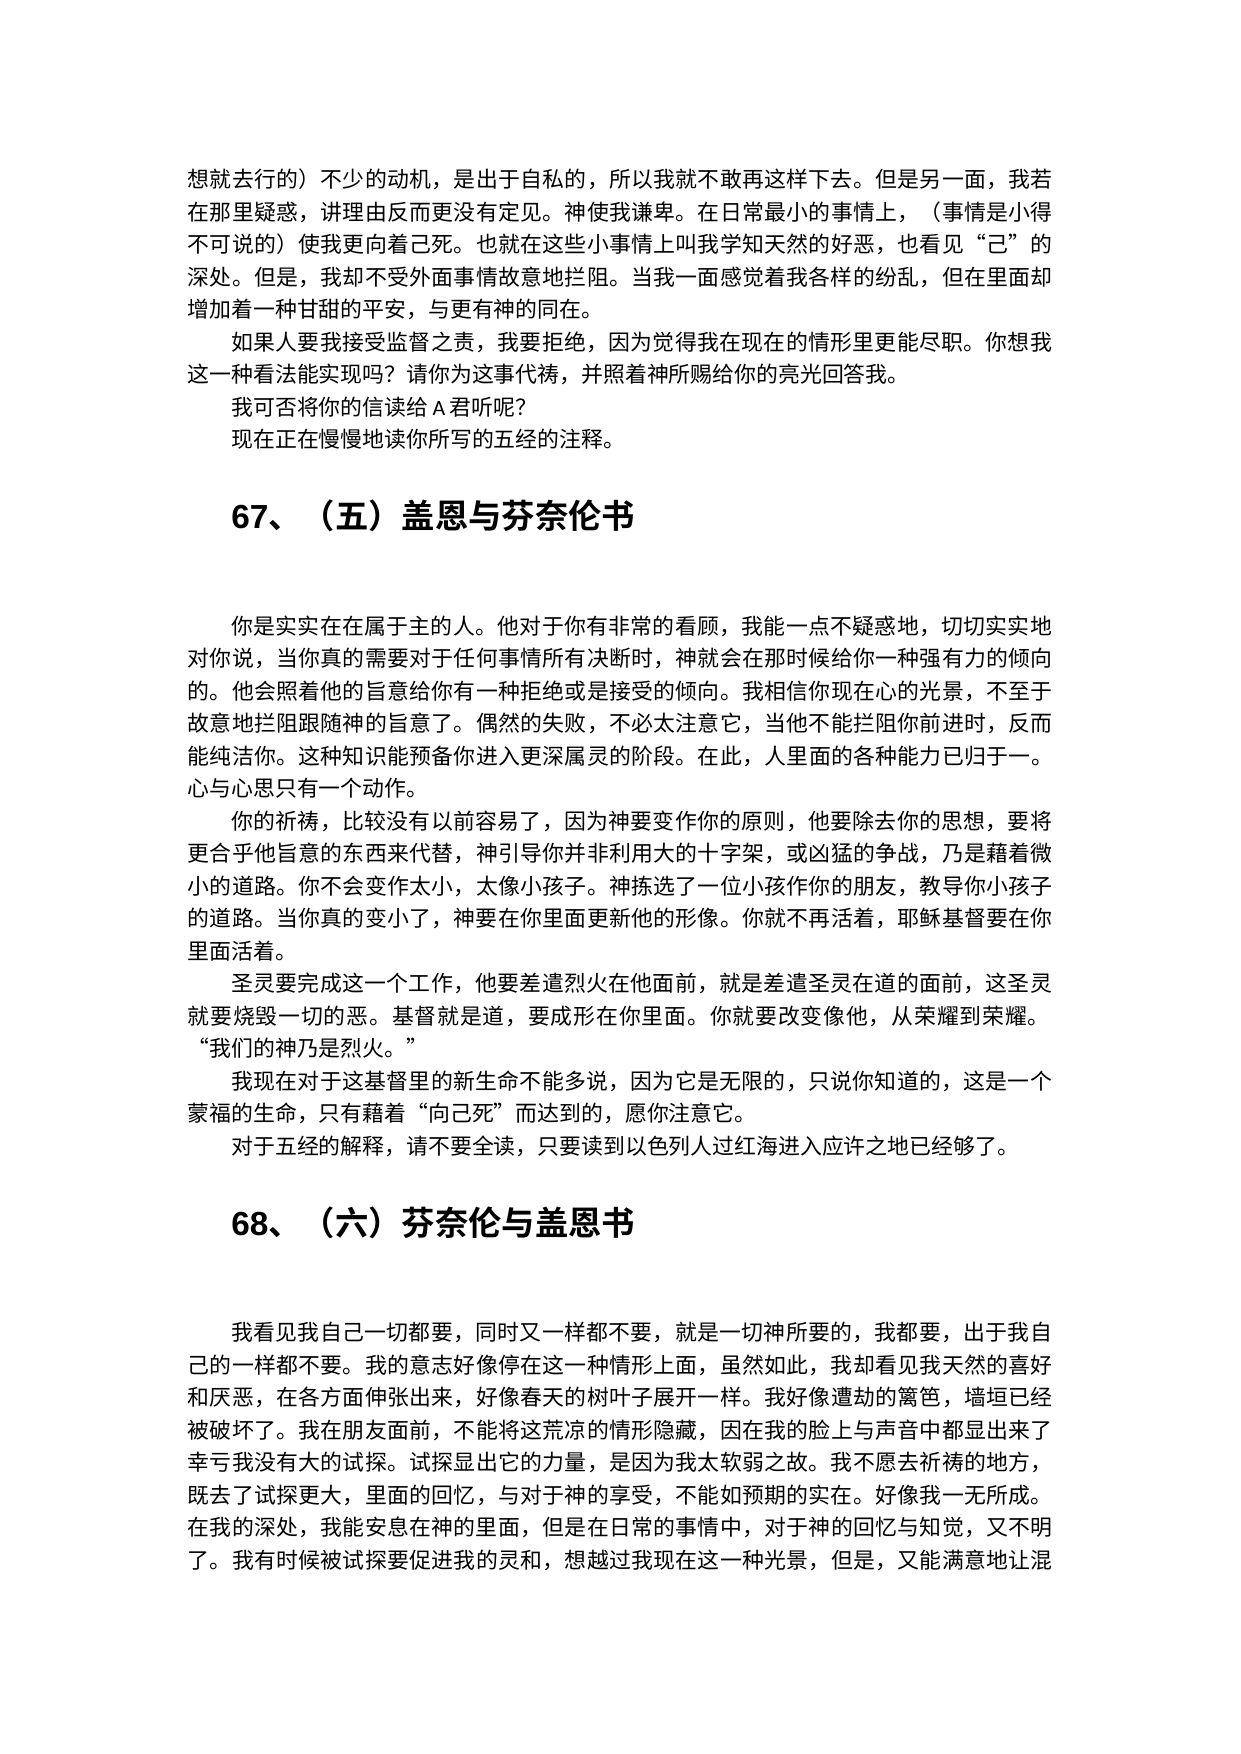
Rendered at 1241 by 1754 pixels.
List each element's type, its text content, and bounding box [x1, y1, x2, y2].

text 我现在对于这基督里的新生命不能多说，因为它是无限的，只说你知道的，这是一个蒙福的生命，只有藉着“向己死”而达到的，愿你注意它。 [187, 1063, 1053, 1128]
subtitle 68、（六）芬奈伦与盖恩书 [187, 1188, 1053, 1253]
text 现在正在慢慢地读你所写的五经的注释。 [187, 422, 1053, 454]
text 你是实实在在属于主的人。他对于你有非常的看顾，我能一点不疑惑地，切切实实地对你说，当你真的需要对于任何事情所有决断时，神就会在那时候给你一种强有力的倾向的。他会照着他的旨意给你有一种拒绝或是接受的倾向。我相信你现在心的光景，不至于故意地拦阻跟随神的旨意了。偶然的失败，不必太注意它，当他不能拦阻你前进时，反而能纯洁你。这种知识能预备你进入更深属灵的阶段。在此，人里面的各种能力已归于一。心与心思只有一个动作。 [187, 608, 1053, 803]
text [187, 162, 1053, 324]
text 我可否将你的信读给A君听呢？ [187, 389, 1053, 422]
text 圣灵要完成这一个工作，他要差遣烈火在他面前，就是差遣圣灵在道的面前，这圣灵就要烧毁一切的恶。基督就是道，要成形在你里面。你就要改变像他，从荣耀到荣耀。“我们的神乃是烈火。” [187, 966, 1053, 1063]
text 对于五经的解释，请不要全读，只要读到以色列人过红海进入应许之地已经够了。 [187, 1128, 1053, 1161]
text 如果人要我接受监督之责，我要拒绝，因为觉得我在现在的情形里更能尽职。你想我这一种看法能实现吗？请你为这事代祷，并照着神所赐给你的亮光回答我。 [187, 324, 1053, 389]
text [187, 1315, 1053, 1575]
text 你的祈祷，比较没有以前容易了，因为神要变作你的原则，他要除去你的思想，要将更合乎他旨意的东西来代替，神引导你并非利用大的十字架，或凶猛的争战，乃是藉着微小的道路。你不会变作太小，太像小孩子。神拣选了一位小孩作你的朋友，教导你小孩子的道路。当你真的变小了，神要在你里面更新他的形像。你就不再活着，耶稣基督要在你里面活着。 [187, 803, 1053, 966]
subtitle 67、（五）盖恩与芬奈伦书 [187, 482, 1053, 547]
